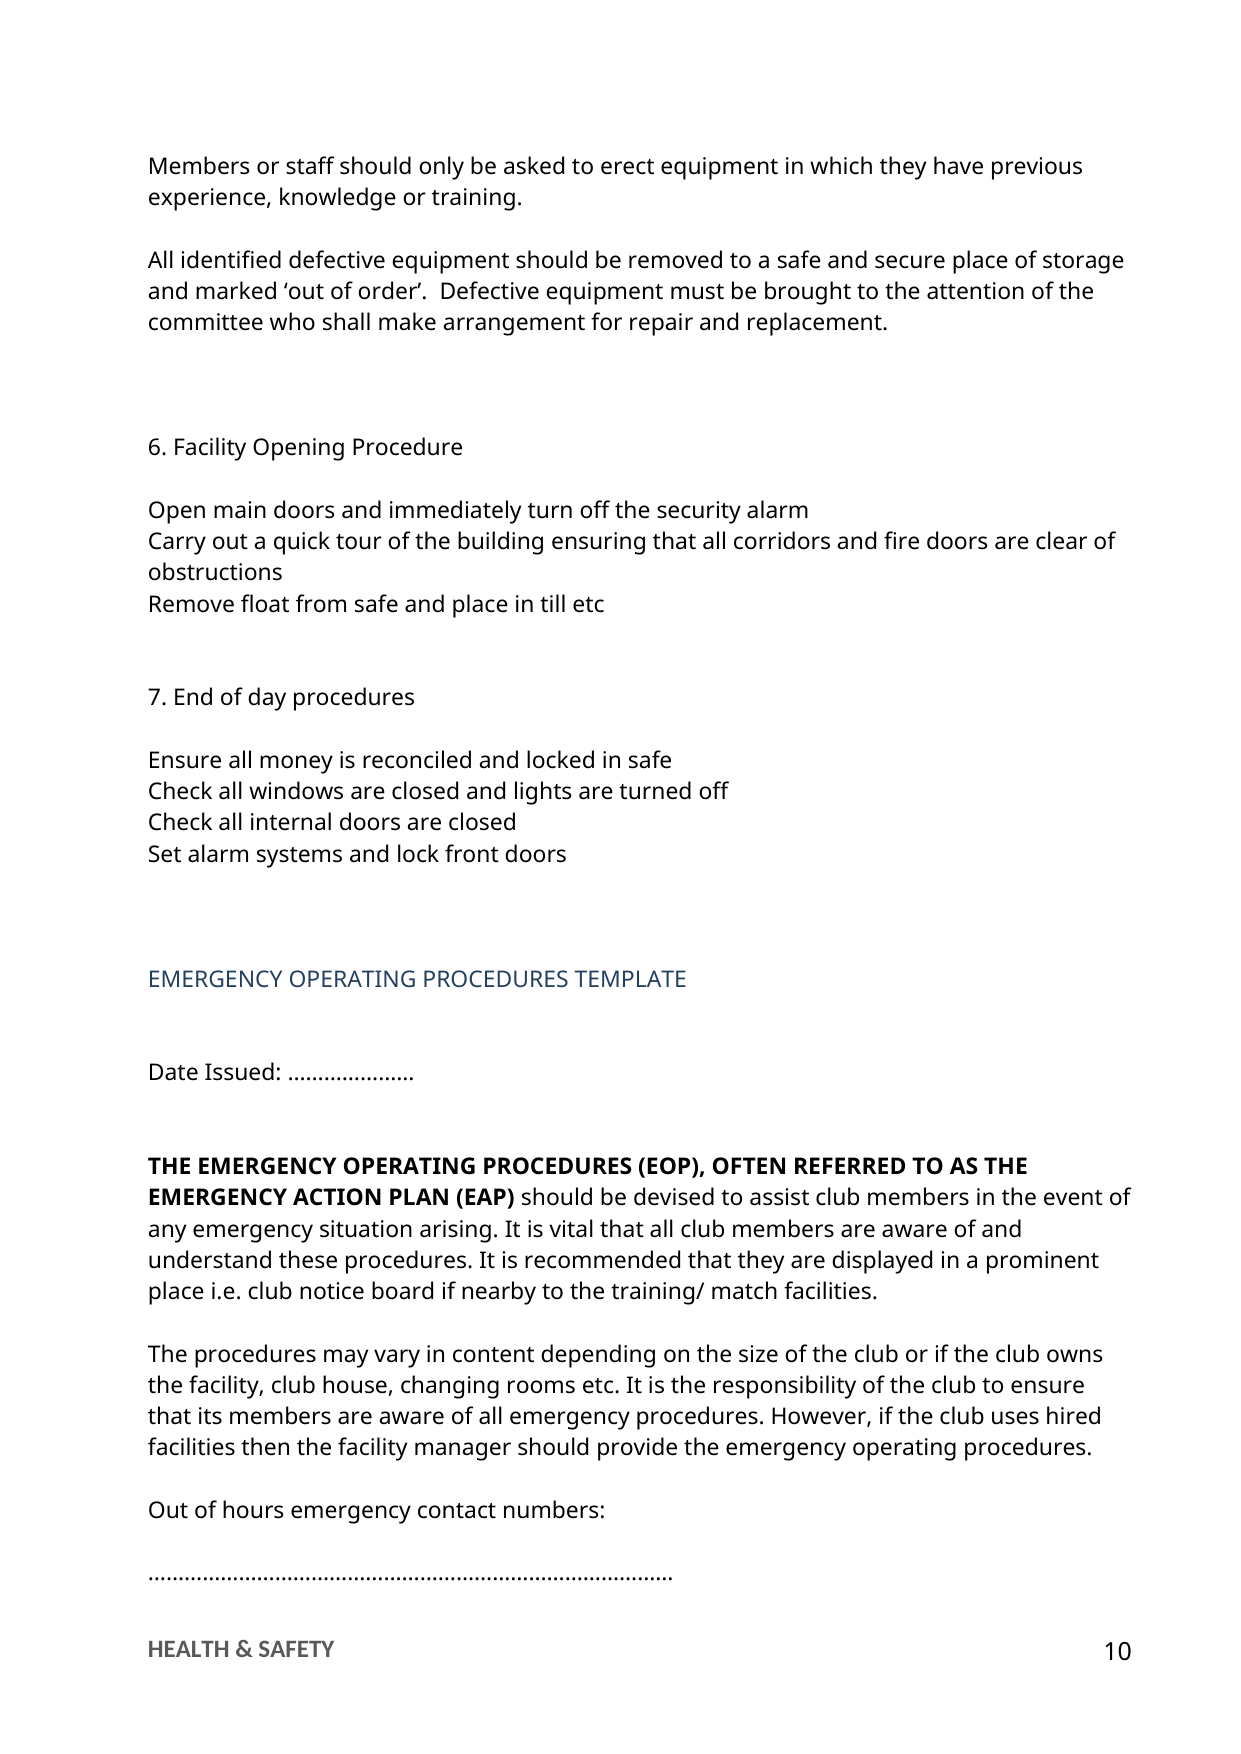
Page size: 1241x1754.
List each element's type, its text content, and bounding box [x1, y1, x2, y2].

text Ensure all money is reconciled and locked in safe [148, 744, 1132, 775]
text 7. End of day procedures [148, 681, 1132, 712]
text …………………………………………………………………………… [148, 1556, 1132, 1587]
text Members or staff should only be asked to erect equipment in which they have previous experience, knowledge or training. [148, 150, 1132, 212]
text Out of hours emergency contact numbers: [148, 1494, 1132, 1525]
text Date Issued: ………………… [148, 1056, 1132, 1087]
text Check all internal doors are closed [148, 806, 1132, 837]
text Set alarm systems and lock front doors [148, 837, 1132, 869]
text The procedures may vary in content depending on the size of the club or if the club owns the facility, club house, changing rooms etc. It is the responsibility of the club to ensure that its members are aware of all emergency procedures. However, if the club uses hired facilities then the facility manager should provide the emergency operating procedures. [148, 1337, 1132, 1462]
text 6. Facility Opening Procedure [148, 431, 1132, 462]
subtitle EMERGENCY OPERATING PROCEDURES TEMPLATE [148, 962, 1132, 994]
text All identified defective equipment should be removed to a safe and secure place of storage and marked ‘out of order’. Defective equipment must be brought to the attention of the committee who shall make arrangement for repair and replacement. [148, 244, 1132, 337]
text THE EMERGENCY OPERATING PROCEDURES (EOP), OFTEN REFERRED TO AS THE EMERGENCY ACTION PLAN (EAP) should be devised to assist club members in the event of any emergency situation arising. It is vital that all club members are aware of and understand these procedures. It is recommended that they are displayed in a prominent place i.e. club notice board if nearby to the training/ match facilities. [148, 1150, 1132, 1306]
text Carry out a quick tour of the building ensuring that all corridors and fire doors are clear of obstructions [148, 525, 1132, 587]
text Check all windows are closed and lights are turned off [148, 775, 1132, 806]
text Remove float from safe and place in till etc [148, 587, 1132, 619]
text Open main doors and immediately turn off the security alarm [148, 494, 1132, 525]
